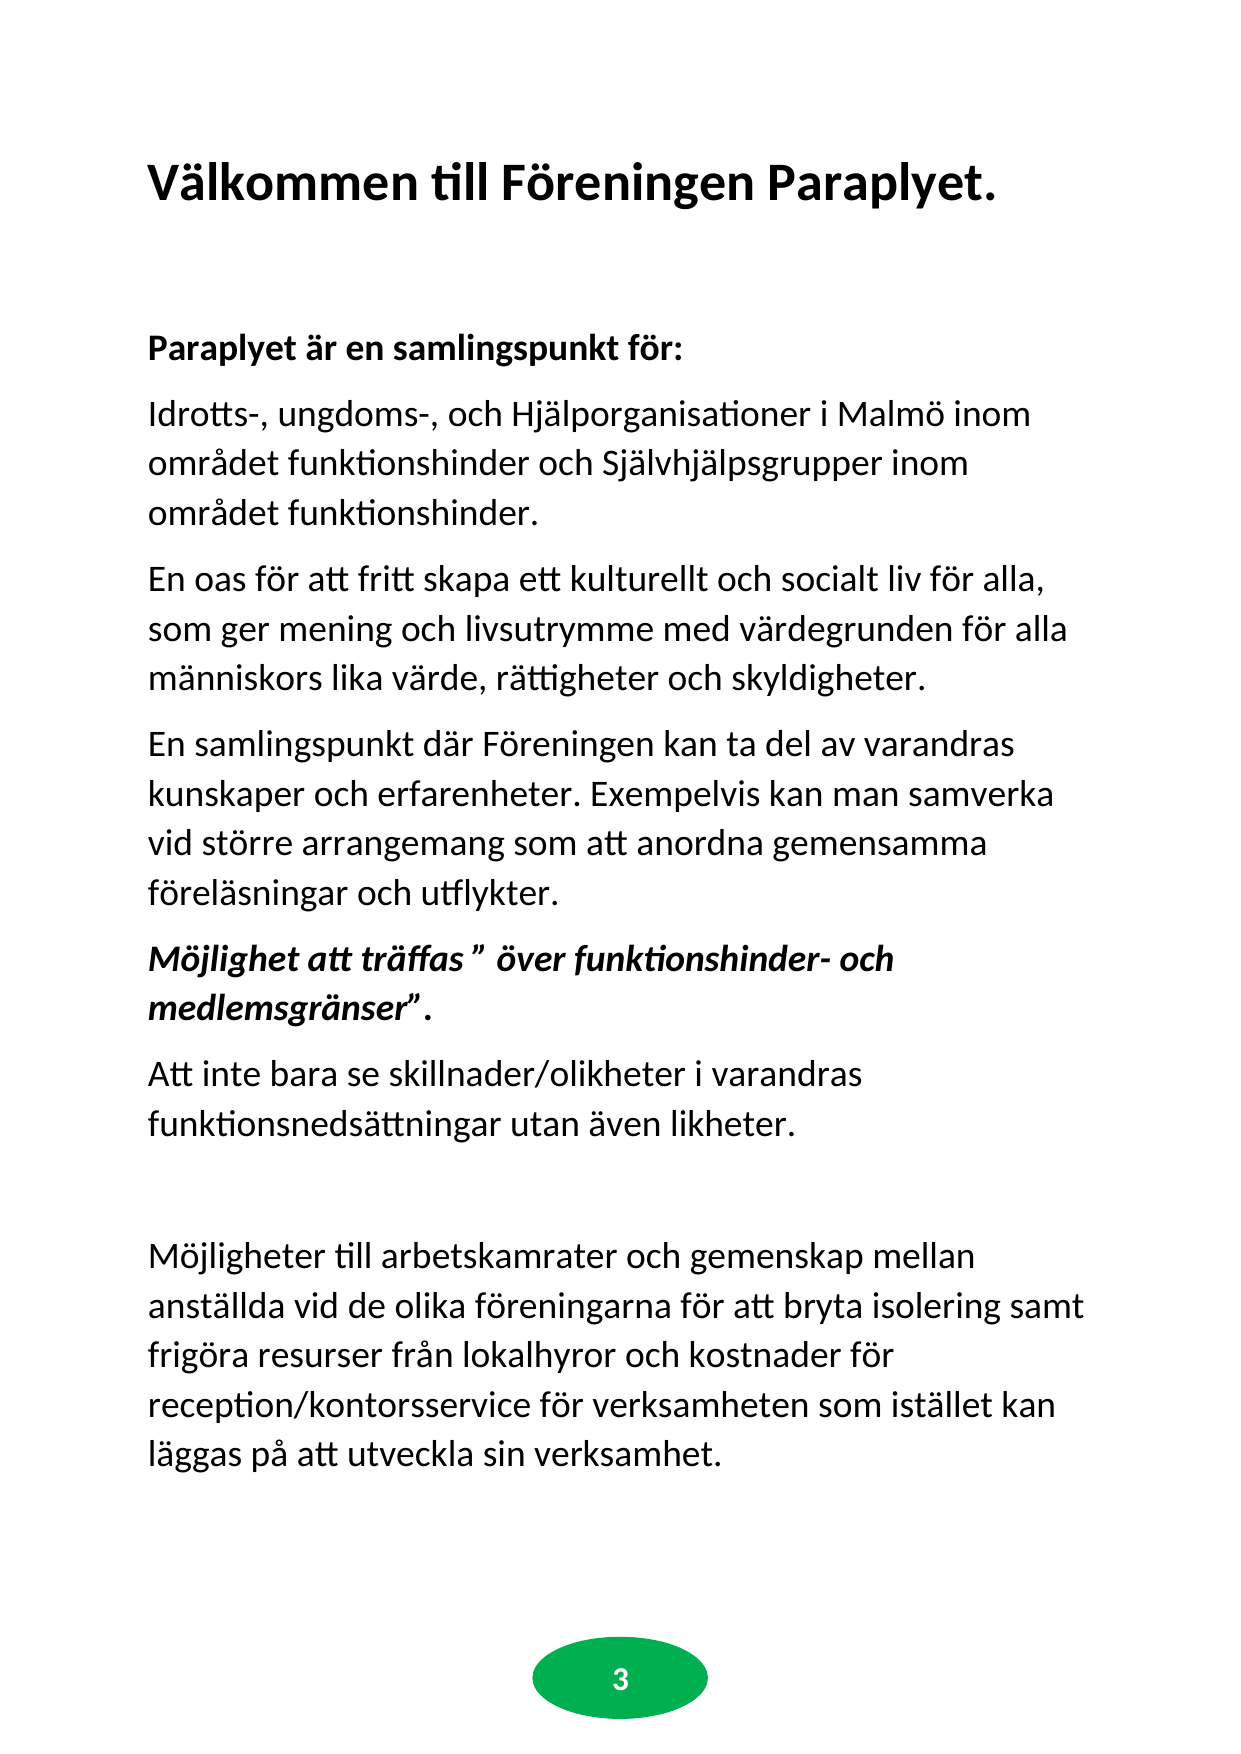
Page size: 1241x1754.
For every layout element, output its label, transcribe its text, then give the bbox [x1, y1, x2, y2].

text Möjligheter till arbetskamrater och gemenskap mellan anställda vid de olika föreningarna för att bryta isolering samt frigöra resurser från lokalhyror och kostnader för reception/kontorsservice för verksamheten som istället kan läggas på att utveckla sin verksamhet. [148, 1232, 1092, 1476]
text En samlingspunkt där Föreningen kan ta del av varandras kunskaper och erfarenheter. Exempelvis kan man samverka vid större arrangemang som att anordna gemensamma föreläsningar och utflykter. [148, 720, 1092, 914]
text Paraplyet är en samlingspunkt för: [148, 324, 1092, 369]
text En oas för att fritt skapa ett kulturellt och socialt liv för alla, som ger mening och livsutrymme med värdegrunden för alla människors lika värde, rättigheter och skyldigheter. [148, 555, 1092, 700]
text Möjlighet att träffas ” över funktionshinder- och medlemsgränser”. [148, 935, 1092, 1030]
text Idrotts-, ungdoms-, och Hjälporganisationer i Malmö inom området funktionshinder och Självhjälpsgrupper inom området funktionshinder. [148, 390, 1092, 535]
text Välkommen till Föreningen Paraplyet. [148, 148, 1092, 214]
text Att inte bara se skillnader/olikheter i varandras funktionsnedsättningar utan även likheter. [148, 1050, 1092, 1146]
